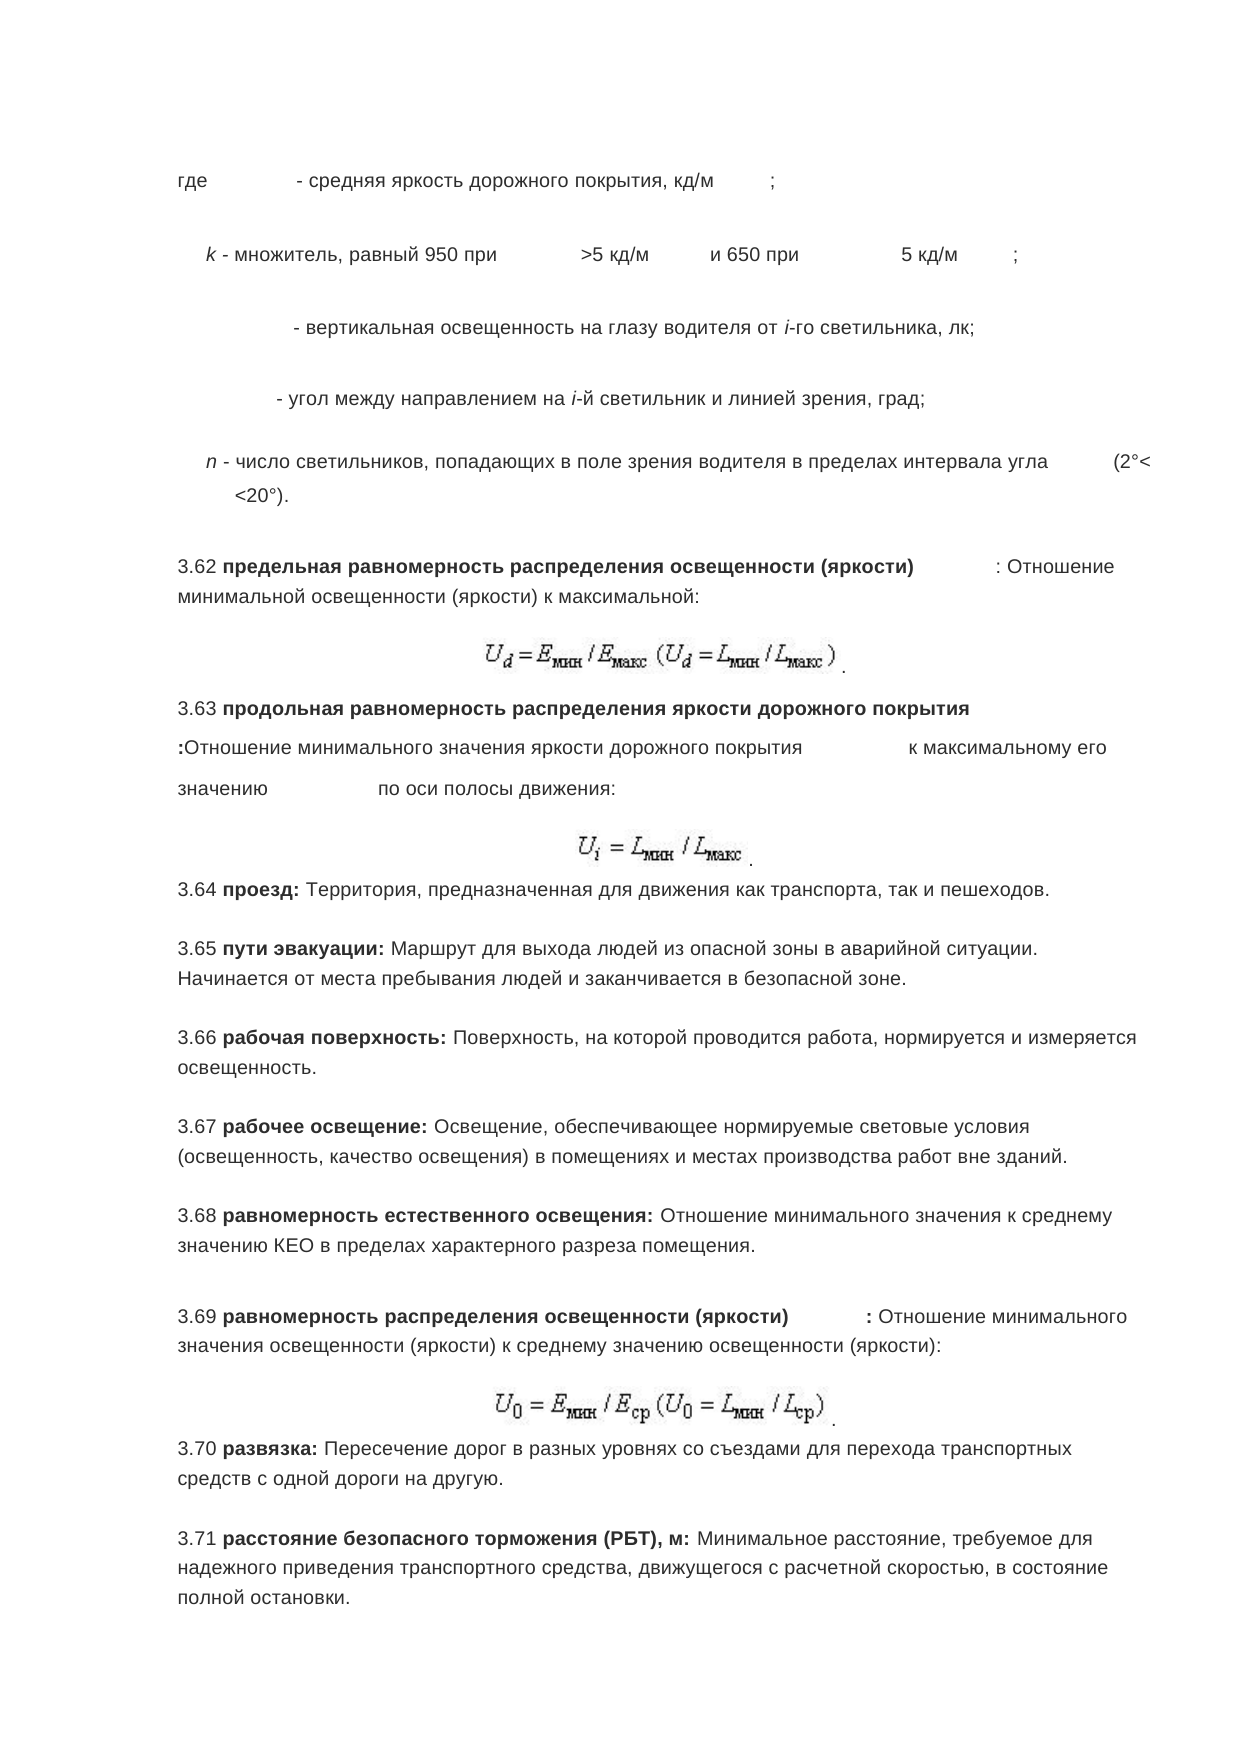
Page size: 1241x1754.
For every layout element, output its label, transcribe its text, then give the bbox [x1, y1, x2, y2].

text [177, 1519, 1152, 1608]
picture [482, 637, 841, 674]
picture [575, 829, 748, 867]
picture [492, 1386, 831, 1427]
text 3.68 равномерность естественного освещения: Отношение минимального значения к среднему значению КЕО в пределах характерного разреза помещения. [177, 1197, 1152, 1286]
text 3.64 проезд: Территория, предназначенная для движения как транспорта, так и пешеходов. [177, 871, 1152, 930]
text где - средняя яркость дорожного покрытия, кд/м; k - множитель, равный 950 при >5 кд/м и 650 при 5 кд/м; - вертикальная освещенность на глазу водителя от i-го светильника, лк; - угол между направлением на i-й светильник и линией зрения, град; n - число светильников, попадающих в поле зрения водителя в пределах интервала угла (2°<<20°). [177, 118, 1152, 537]
text 3.63 продольная равномерность распределения яркости дорожного покрытия :Отношение минимального значения яркости дорожного покрытия к максимальному его значению по оси полосы движения: [177, 678, 1152, 829]
text 3.70 развязка: Пересечение дорог в разных уровнях со съездами для перехода транспортных средств с одной дороги на другую. [177, 1430, 1152, 1519]
text . [177, 829, 1152, 871]
text 3.62 предельная равномерность распределения освещенности (яркости) : Отношение минимальной освещенности (яркости) к максимальной: [177, 537, 1152, 637]
text 3.69 равномерность распределения освещенности (яркости) : Отношение минимального значения освещенности (яркости) к среднему значению освещенности (яркости): [177, 1286, 1152, 1387]
text 3.67 рабочее освещение: Освещение, обеспечивающее нормируемые световые условия (освещенность, качество освещения) в помещениях и местах производства работ вне зданий. [177, 1108, 1152, 1197]
text 3.66 рабочая поверхность: Поверхность, на которой проводится работа, нормируется и измеряется освещенность. [177, 1019, 1152, 1108]
text 3.65 пути эвакуации: Маршрут для выхода людей из опасной зоны в аварийной ситуации. Начинается от места пребывания людей и заканчивается в безопасной зоне. [177, 930, 1152, 1019]
